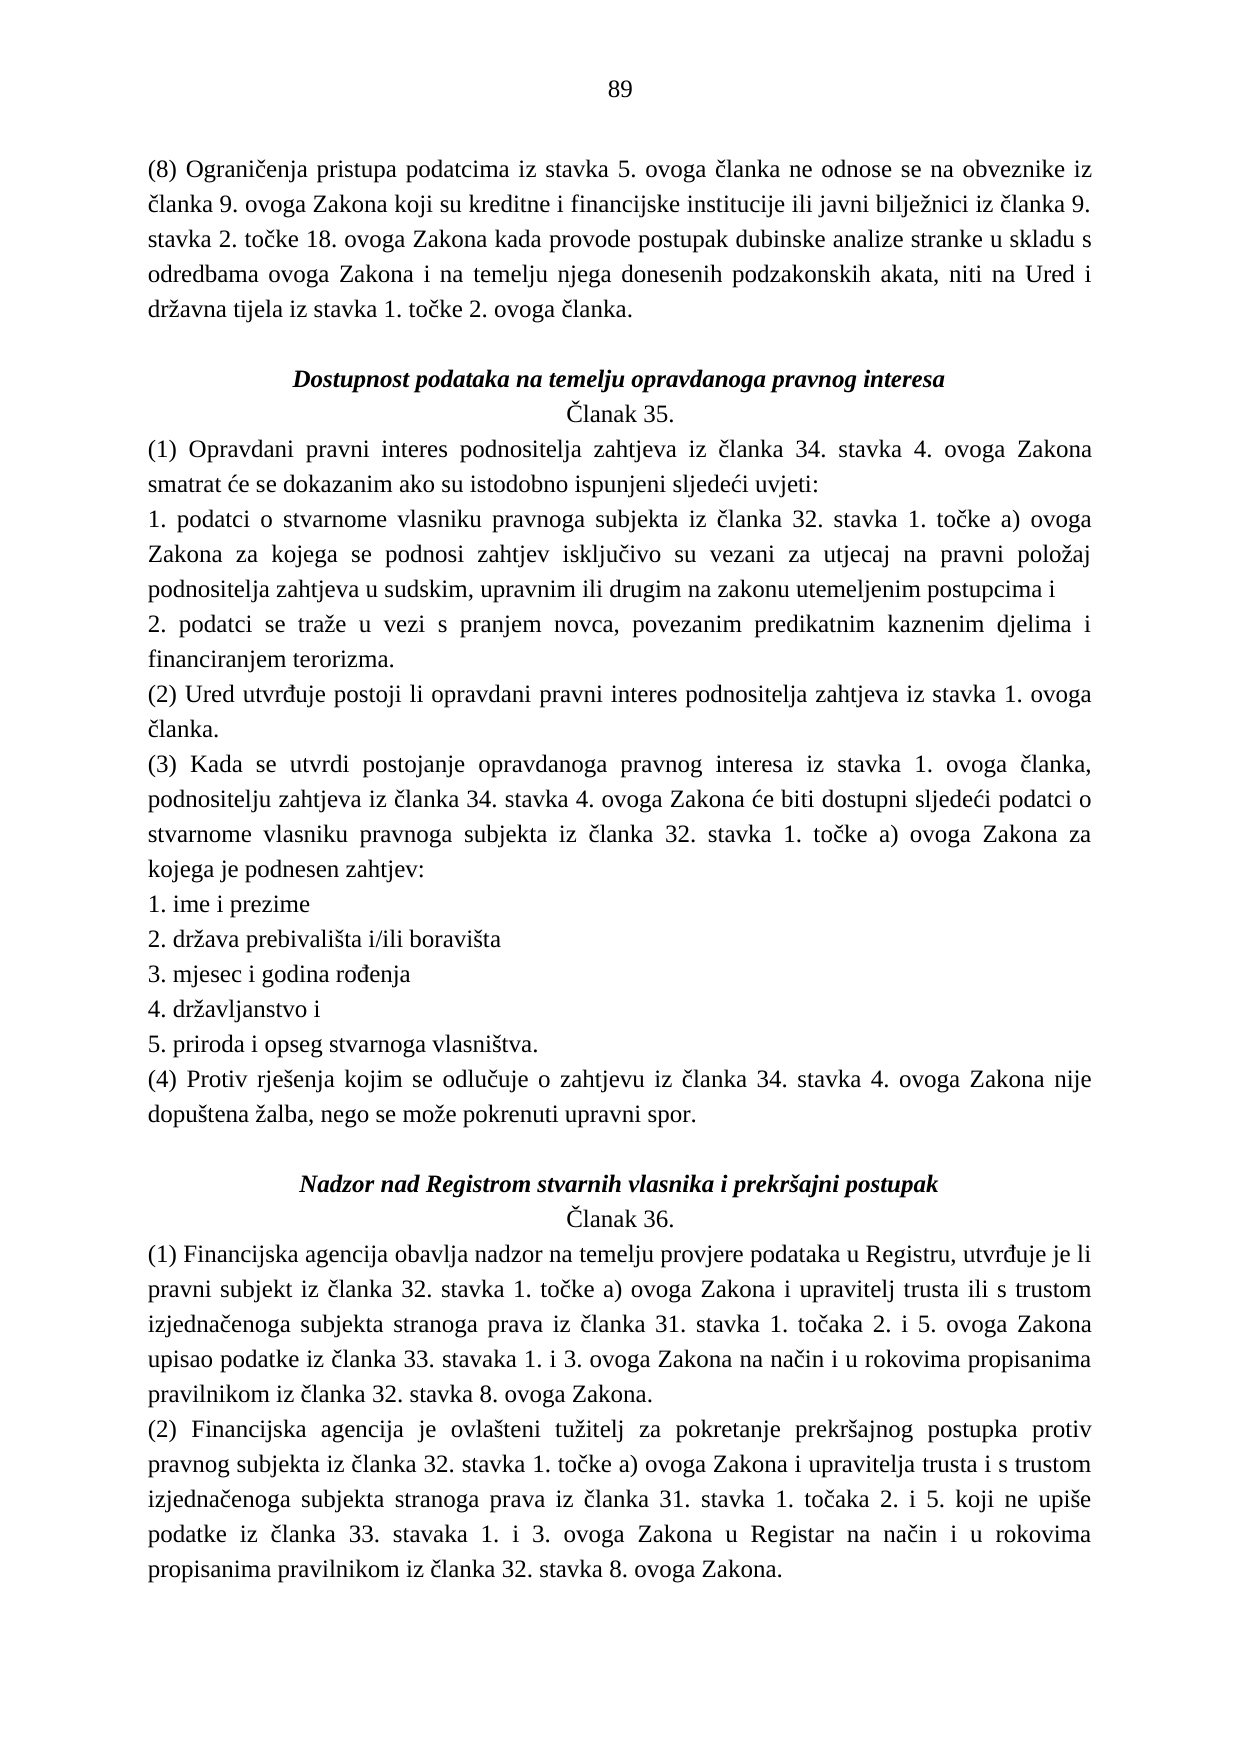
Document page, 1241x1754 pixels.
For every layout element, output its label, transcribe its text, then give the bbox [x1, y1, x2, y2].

text 1. podatci o stvarnome vlasniku pravnoga subjekta iz članka 32. stavka 1. točke a) ovoga Zakona za kojega se podnosi zahtjev isključivo su vezani za utjecaj na pravni položaj podnositelja zahtjeva u sudskim, upravnim ili drugim na zakonu utemeljenim postupcima i [148, 498, 1093, 603]
text (4) Protiv rješenja kojim se odlučuje o zahtjevu iz članka 34. stavka 4. ovoga Zakona nije dopuštena žalba, nego se može pokrenuti upravni spor. [148, 1058, 1093, 1128]
text (3) Kada se utvrdi postojanje opravdanoga pravnog interesa iz stavka 1. ovoga članka, podnositelju zahtjeva iz članka 34. stavka 4. ovoga Zakona će biti dostupni sljedeći podatci o stvarnome vlasniku pravnoga subjekta iz članka 32. stavka 1. točke a) ovoga Zakona za kojega je podnesen zahtjev: [148, 743, 1093, 883]
text 4. državljanstvo i [148, 988, 1093, 1023]
text Nadzor nad Registrom stvarnih vlasnika i prekršajni postupak [148, 1163, 1093, 1198]
text Dostupnost podataka na temelju opravdanoga pravnog interesa [148, 358, 1093, 393]
text (1) Financijska agencija obavlja nadzor na temelju provjere podataka u Registru, utvrđuje je li pravni subjekt iz članka 32. stavka 1. točke a) ovoga Zakona i upravitelj trusta ili s trustom izjednačenoga subjekta stranoga prava iz članka 31. stavka 1. točaka 2. i 5. ovoga Zakona upisao podatke iz članka 33. stavaka 1. i 3. ovoga Zakona na način i u rokovima propisanima pravilnikom iz članka 32. stavka 8. ovoga Zakona. [148, 1233, 1093, 1408]
text Članak 36. [148, 1198, 1093, 1233]
text 3. mjesec i godina rođenja [148, 953, 1093, 988]
text 1. ime i prezime [148, 883, 1093, 918]
text 5. priroda i opseg stvarnoga vlasništva. [148, 1023, 1093, 1058]
text 2. država prebivališta i/ili boravišta [148, 918, 1093, 953]
text (8) Ograničenja pristupa podatcima iz stavka 5. ovoga članka ne odnose se na obveznike iz članka 9. ovoga Zakona koji su kreditne i financijske institucije ili javni bilježnici iz članka 9. stavka 2. točke 18. ovoga Zakona kada provode postupak dubinske analize stranke u skladu s odredbama ovoga Zakona i na temelju njega donesenih podzakonskih akata, niti na Ured i državna tijela iz stavka 1. točke 2. ovoga članka. [148, 148, 1093, 323]
text (1) Opravdani pravni interes podnositelja zahtjeva iz članka 34. stavka 4. ovoga Zakona smatrat će se dokazanim ako su istodobno ispunjeni sljedeći uvjeti: [148, 428, 1093, 498]
text (2) Ured utvrđuje postoji li opravdani pravni interes podnositelja zahtjeva iz stavka 1. ovoga članka. [148, 673, 1093, 743]
text Članak 35. [148, 393, 1093, 428]
text 2. podatci se traže u vezi s pranjem novca, povezanim predikatnim kaznenim djelima i financiranjem terorizma. [148, 603, 1093, 673]
text (2) Financijska agencija je ovlašteni tužitelj za pokretanje prekršajnog postupka protiv pravnog subjekta iz članka 32. stavka 1. točke a) ovoga Zakona i upravitelja trusta i s trustom izjednačenoga subjekta stranoga prava iz članka 31. stavka 1. točaka 2. i 5. koji ne upiše podatke iz članka 33. stavaka 1. i 3. ovoga Zakona u Registar na način i u rokovima propisanima pravilnikom iz članka 32. stavka 8. ovoga Zakona. [148, 1408, 1093, 1583]
